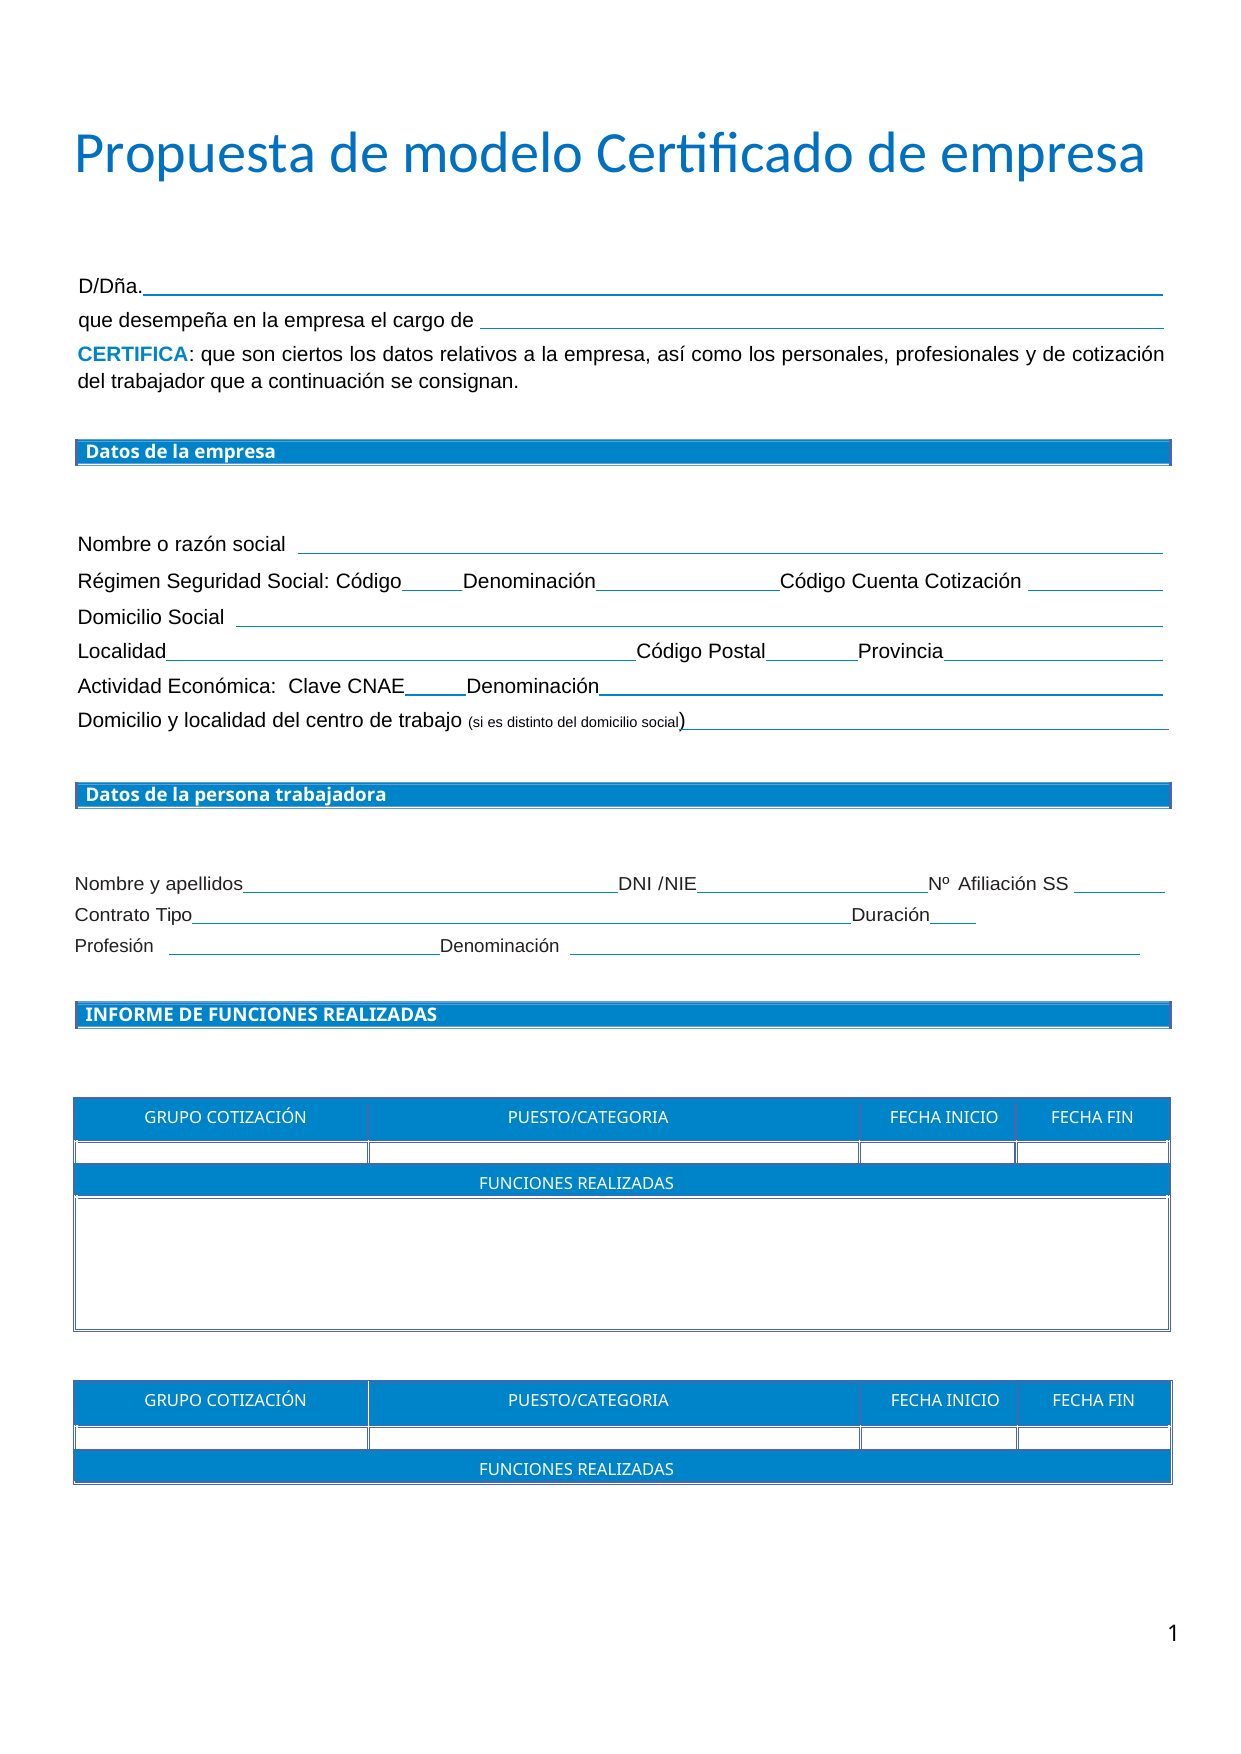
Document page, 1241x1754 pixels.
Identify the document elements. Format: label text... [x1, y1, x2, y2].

table_cell [862, 1428, 1016, 1449]
table_header Datos de la persona trabajadora [78, 785, 1169, 806]
text Profesión Denominación [74, 935, 1166, 956]
table_cell [1019, 1425, 1170, 1449]
table_header FECHA INICIO [860, 1383, 1017, 1425]
table_cell [74, 1195, 1170, 1328]
table_cell [861, 1143, 1014, 1163]
text D/Dña. [75, 273, 1167, 297]
table_header INFORME DE FUNCIONES REALIZADAS [78, 1005, 1169, 1026]
table_header GRUPO COTIZACIÓN [76, 1100, 368, 1140]
text Propuesta de modelo Certificado de empresa [74, 116, 1180, 187]
table_header FECHA INICIO [859, 1100, 1016, 1140]
text CERTIFICA: que son ciertos los datos relativos a la empresa, así como los personales, profesionales y de cotización del trabajador que a continuación se consignan. [77, 342, 1167, 392]
text que desempeña en la empresa el cargo de [75, 307, 1167, 331]
text Nombre o razón social Régimen Seguridad Social: Código Denominación Código Cuenta Cotización Domicilio Social Localidad Código Postal Provincia Actividad Económica: Clave CNAE Denominación Domicilio y localidad del centro de trabajo (si es distinto del domicilio social) [77, 532, 1167, 732]
table_cell [370, 1428, 859, 1449]
table_header GRUPO COTIZACIÓN [76, 1383, 368, 1425]
table_cell [1016, 1140, 1170, 1163]
table_cell [370, 1143, 858, 1163]
table_header PUESTO/CATEGORIA [368, 1100, 859, 1140]
table_cell FUNCIONES REALIZADAS [74, 1163, 1170, 1195]
text Nombre y apellidos DNI /NIE Nº Afiliación SS Contrato Tipo Duración [74, 873, 1166, 926]
table_header FECHA FIN [1016, 1100, 1168, 1140]
table_header PUESTO/CATEGORIA [369, 1383, 860, 1425]
table_cell [76, 1425, 367, 1449]
table_header Datos de la empresa [78, 442, 1169, 463]
table_header FECHA FIN [1017, 1383, 1170, 1425]
table_cell FUNCIONES REALIZADAS [74, 1449, 1171, 1481]
table_cell [74, 1140, 368, 1163]
